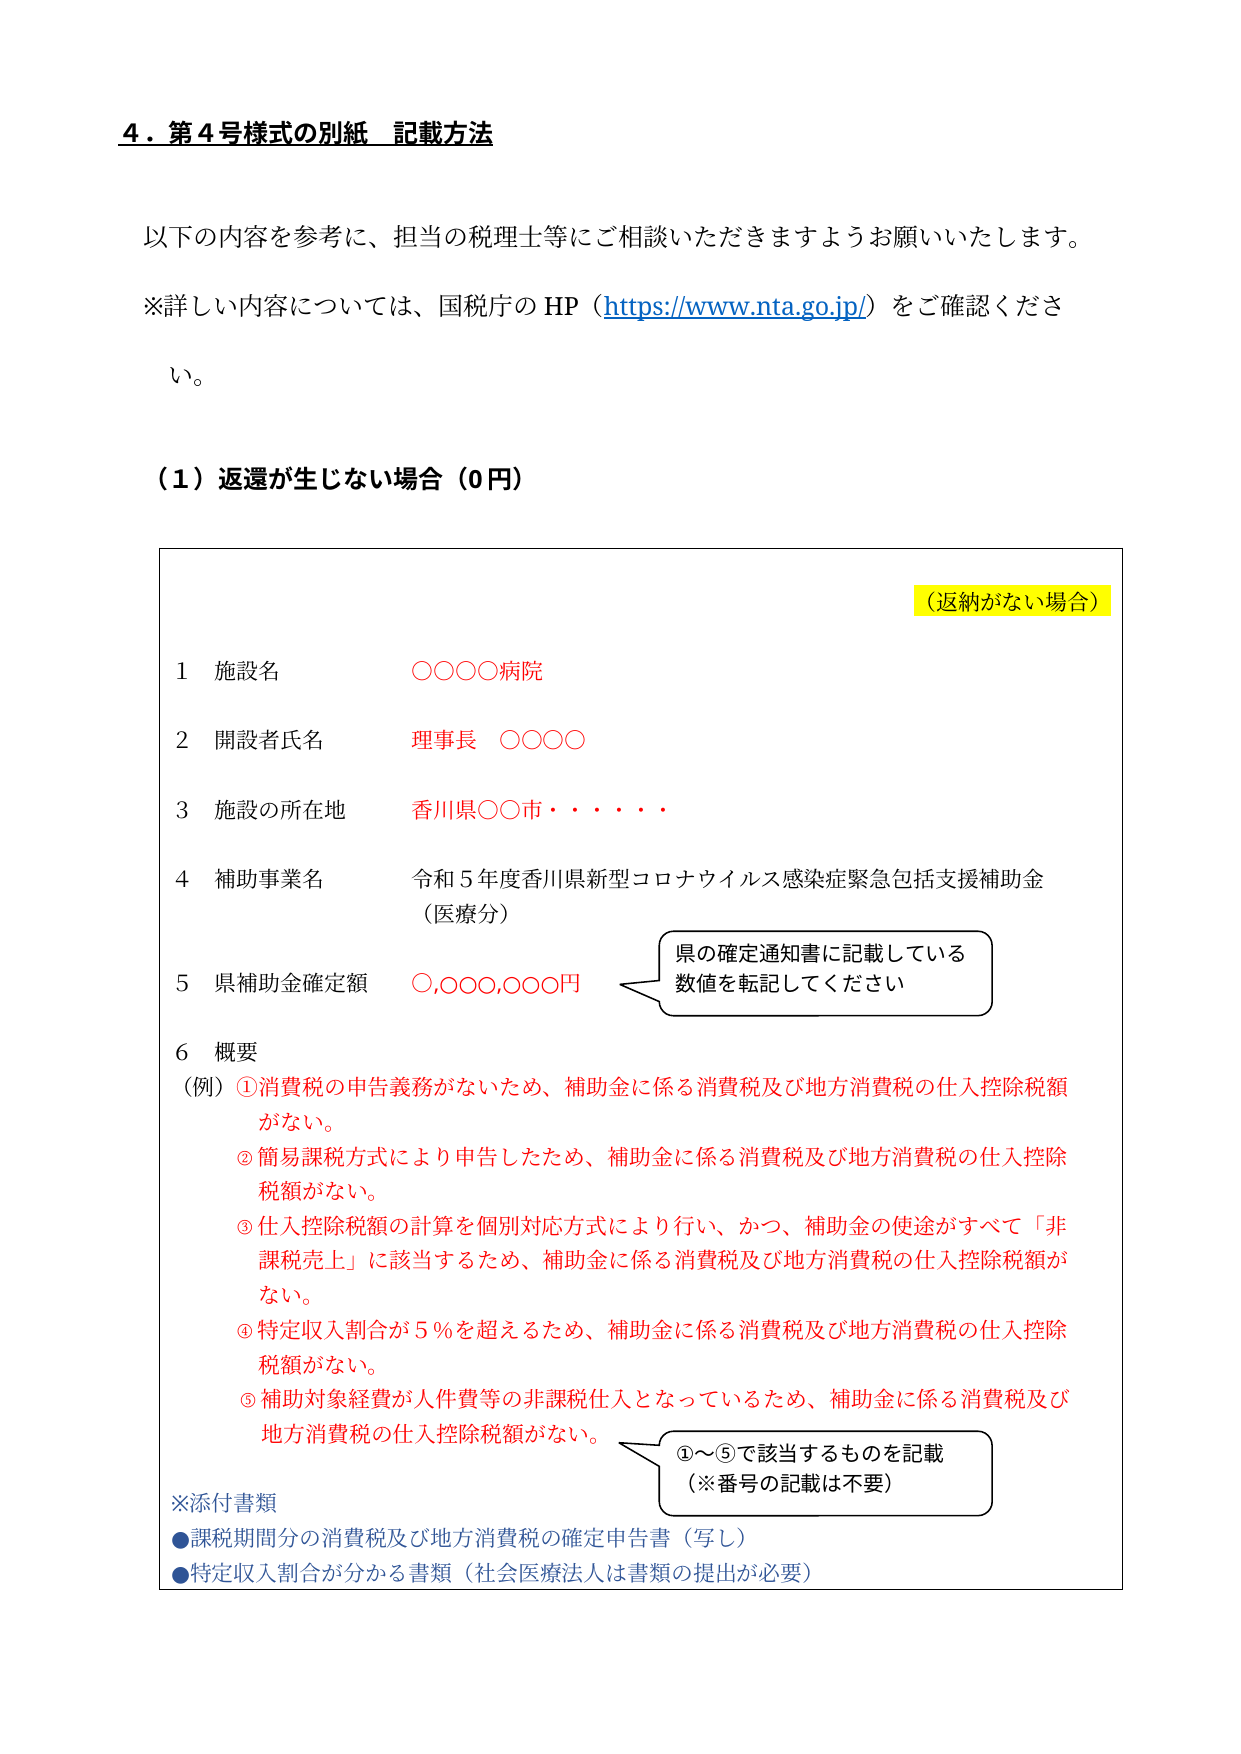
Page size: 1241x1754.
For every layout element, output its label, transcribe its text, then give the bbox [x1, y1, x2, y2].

text ※詳しい内容については、国税庁のHP（https://www.nta.go.jp/）をご確認くださ [118, 270, 1122, 339]
text 以下の内容を参考に、担当の税理士等にご相談いただきますようお願いいたします。 [118, 201, 1122, 270]
text い。 [118, 339, 1122, 409]
text ４．第４号様式の別紙 記載方法 [118, 96, 1122, 166]
table_header （返納がない場合） １ 施設名 ○○○○病院 ２ 開設者氏名 理事長 ○○○○ ３ 施設の所在地 香川県○○市・・・・・・ ４ 補助事業名 令和５年度香川県新型コロナウイルス感染症緊急包括支援補助金 （医療分） ５ 県補助金確定額 ○,○○○,○○○円 ６ 概要 （例）①消費税の申告義務がないため、補助金に係る消費税及び地方消費税の仕入控除税額 がない。 ②簡易課税方式により申告したため、補助金に係る消費税及び地方消費税の仕入控除 税額がない。 ③仕入控除税額の計算を個別対応方式により行い、かつ、補助金の使途がすべて「非 課税売上」に該当するため、補助金に係る消費税及び地方消費税の仕入控除税額が ない。 ④特定収入割合が５％を超えるため、補助金に係る消費税及び地方消費税の仕入控除 税額がない。 ⑤補助対象経費が人件費等の非課税仕入となっているため、補助金に係る消費税及び 地方消費税の仕入控除税額がない。 ※添付書類 ●課税期間分の消費税及び地方消費税の確定申告書（写し） ●特定収入割合が分かる書類（社会医療法人は書類の提出が必要） [160, 549, 1122, 1589]
text （１）返還が生じない場合（0円） [118, 443, 1122, 513]
